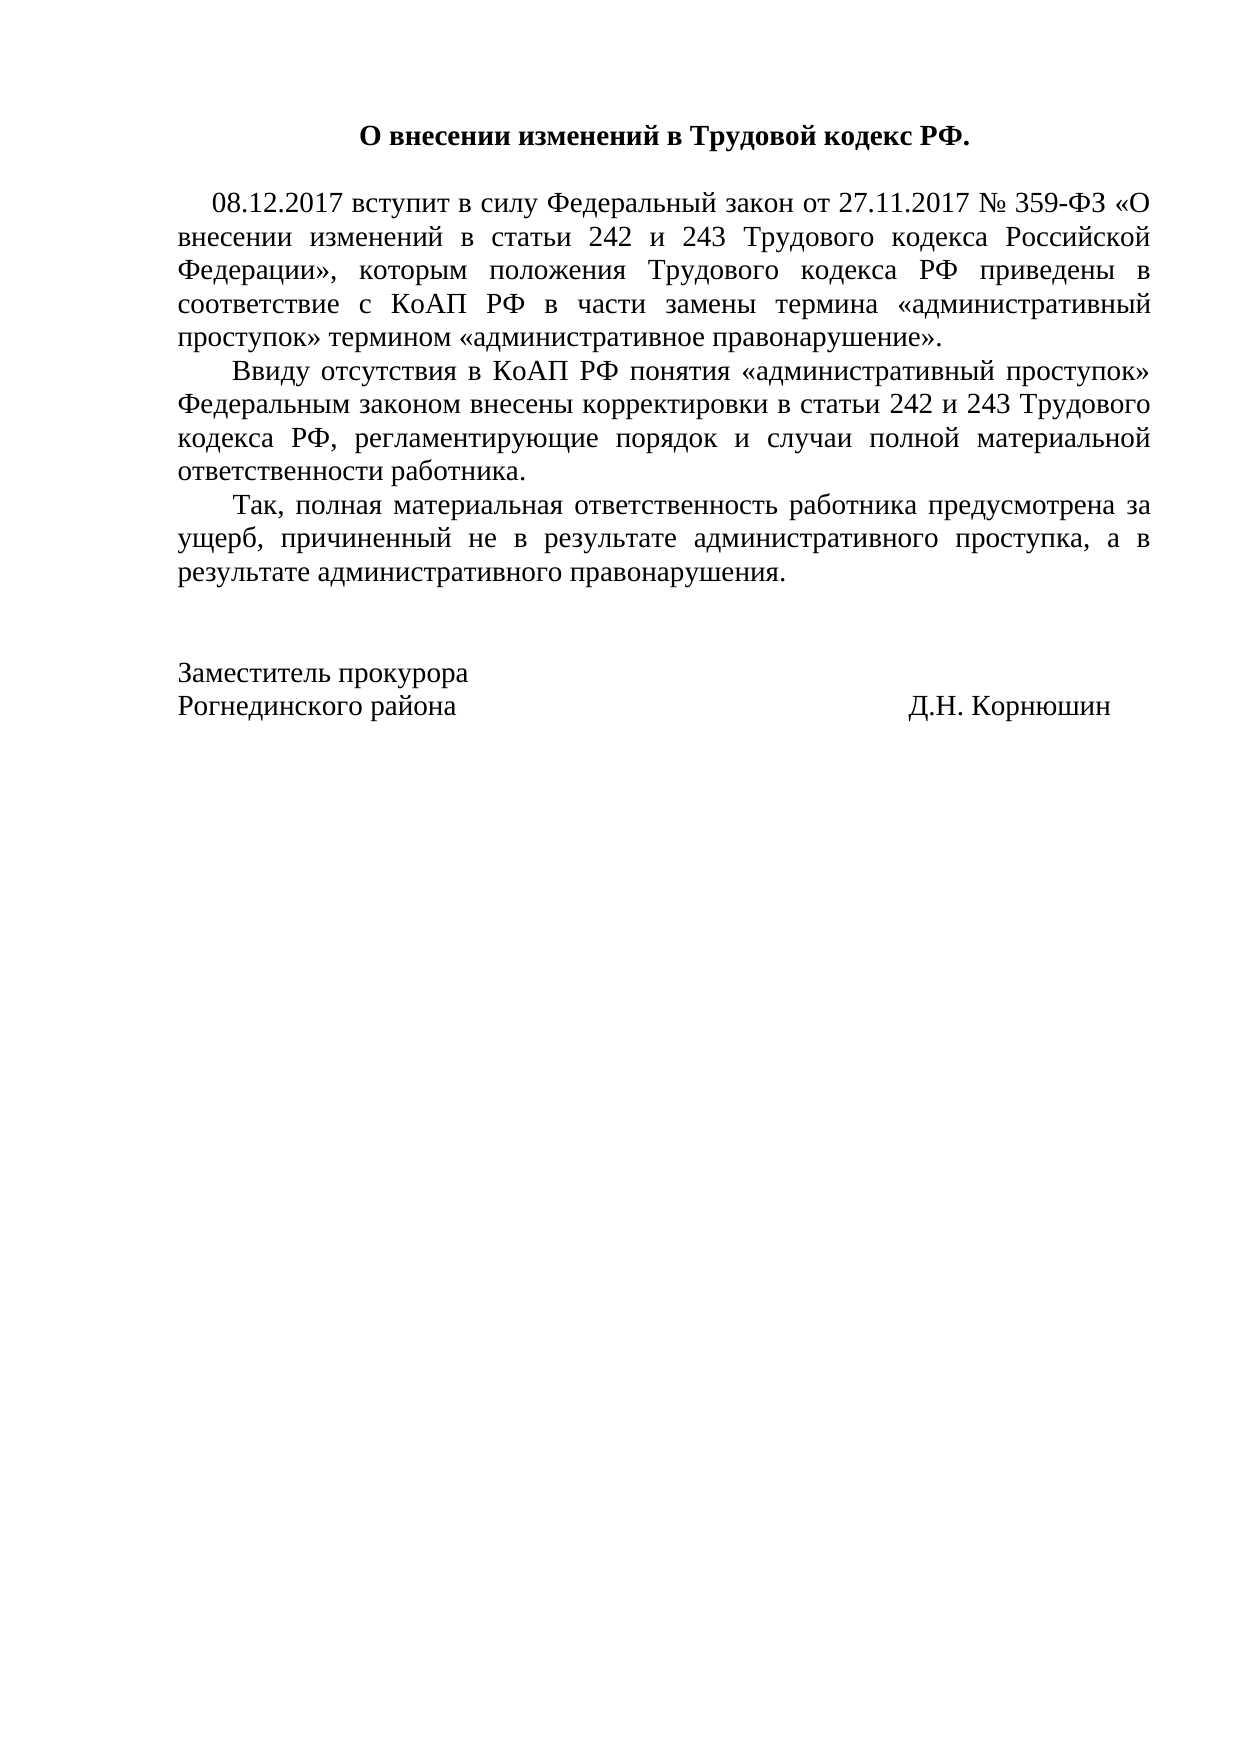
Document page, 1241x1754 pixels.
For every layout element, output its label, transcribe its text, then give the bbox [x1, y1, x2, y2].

text 08.12.2017 вступит в силу Федеральный закон от 27.11.2017 № 359-ФЗ «О внесении изменений в статьи 242 и 243 Трудового кодекса Российской Федерации», которым положения Трудового кодекса РФ приведены в соответствие с КоАП РФ в части замены термина «административный проступок» термином «административное правонарушение». [177, 185, 1152, 353]
text О внесении изменений в Трудовой кодекс РФ. [177, 118, 1152, 152]
text Так, полная материальная ответственность работника предусмотрена за ущерб, причиненный не в результате административного проступка, а в результате административного правонарушения. [177, 487, 1152, 588]
text Рогнединского района Д.Н. Корнюшин [177, 688, 1152, 722]
text Заместитель прокурора [177, 655, 1152, 688]
text Ввиду отсутствия в КоАП РФ понятия «административный проступок» Федеральным законом внесены корректировки в статьи 242 и 243 Трудового кодекса РФ, регламентирующие порядок и случаи полной материальной ответственности работника. [177, 353, 1152, 487]
